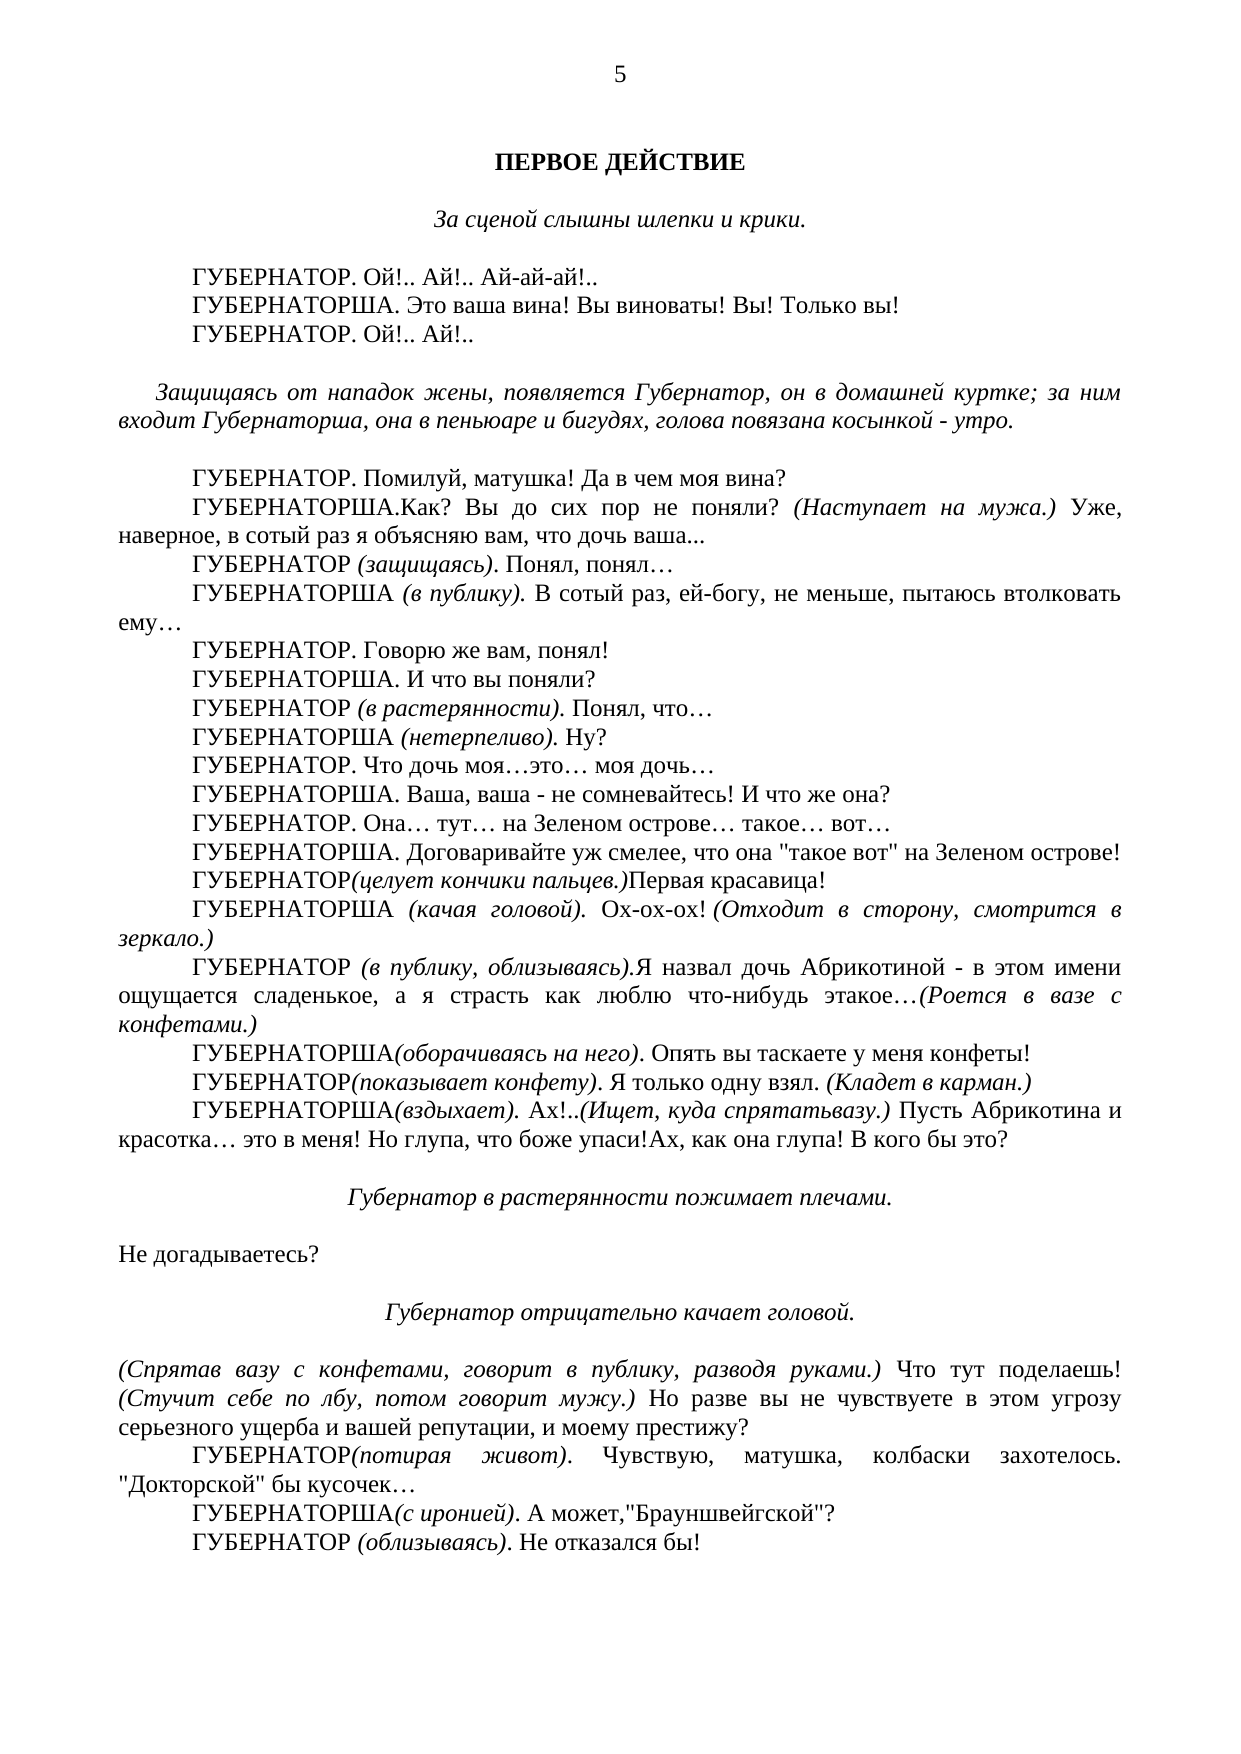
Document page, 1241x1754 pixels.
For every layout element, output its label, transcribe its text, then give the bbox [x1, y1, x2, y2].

text (Спрятав вазу с конфетами, говорит в публику, разводя руками.) Что тут поделаешь! (Стучит себе по лбу, потом говорит мужу.) Но разве вы не чувствуете в этом угрозу серьезного ущерба и вашей репутации, и моему престижу? [118, 1354, 1122, 1441]
text ГУБЕРНАТОРША. Ваша, ваша - не сомневайтесь! И что же она? [118, 779, 1122, 808]
text ГУБЕРНАТОР (защищаясь). Понял, понял… [118, 549, 1122, 578]
text ГУБЕРНАТОР. Что дочь моя…это… моя дочь… [118, 751, 1122, 779]
text ПЕРВОЕ ДЕЙСТВИЕ [118, 147, 1122, 176]
text ГУБЕРНАТОР(показывает конфету). Я только одну взял. (Кладет в карман.) [118, 1067, 1122, 1096]
text ГУБЕРНАТОР(целует кончики пальцев.)Первая красавица! [118, 866, 1122, 894]
text Губернатор в растерянности пожимает плечами. [118, 1182, 1122, 1211]
text Губернатор отрицательно качает головой. [118, 1297, 1122, 1326]
text ГУБЕРНАТОРША(оборачиваясь на него). Опять вы таскаете у меня конфеты! [118, 1038, 1122, 1067]
text ГУБЕРНАТОР (в публику, облизываясь).Я назвал дочь Абрикотиной - в этом имени ощущается сладенькое, а я страсть как люблю что-нибудь этакое…(Роется в вазе с конфетами.) [118, 952, 1122, 1038]
text ГУБЕРНАТОРША. Это ваша вина! Вы виноваты! Вы! Только вы! [118, 291, 1122, 319]
text ГУБЕРНАТОРША (качая головой). Ох-ох-ох! (Отходит в сторону, смотрится в зеркало.) [118, 894, 1122, 952]
text ГУБЕРНАТОР. Ой!.. Ай!.. [118, 319, 1122, 348]
text ГУБЕРНАТОРША (нетерпеливо). Ну? [118, 722, 1122, 751]
text ГУБЕРНАТОР (облизываясь). Не отказался бы! [118, 1527, 1122, 1556]
text ГУБЕРНАТОР. Говорю же вам, понял! [118, 636, 1122, 664]
text ГУБЕРНАТОРША.Как? Вы до сих пор не поняли? (Наступает на мужа.) Уже, наверное, в сотый раз я объясняю вам, что дочь ваша... [118, 492, 1122, 549]
text ГУБЕРНАТОР. Она… тут… на Зеленом острове… такое… вот… [118, 808, 1122, 837]
text Защищаясь от нападок жены, появляется Губернатор, он в домашней куртке; за ним входит Губернаторша, она в пеньюаре и бигудях, голова повязана косынкой - утро. [118, 377, 1122, 434]
text ГУБЕРНАТОРША(вздыхает). Ах!..(Ищет, куда спрятатьвазу.) Пусть Абрикотина и красотка… это в меня! Но глупа, что боже упаси!Ах, как она глупа! В кого бы это? [118, 1096, 1122, 1153]
text ГУБЕРНАТОРША (в публику). В сотый раз, ей-богу, не меньше, пытаюсь втолковать ему… [118, 578, 1122, 636]
text ГУБЕРНАТОР. Ой!.. Ай!.. Ай-ай-ай!.. [118, 262, 1122, 291]
text ГУБЕРНАТОРША. И что вы поняли? [118, 664, 1122, 693]
text ГУБЕРНАТОР (в растерянности). Понял, что… [118, 693, 1122, 722]
text ГУБЕРНАТОРША. Договаривайте уж смелее, что она "такое вот" на Зеленом острове! [118, 837, 1122, 866]
text За сценой слышны шлепки и крики. [118, 204, 1122, 233]
text Не догадываетесь? [118, 1239, 1122, 1268]
text ГУБЕРНАТОРША(с иронией). А может,"Брауншвейгской"? [118, 1498, 1122, 1527]
text ГУБЕРНАТОР(потирая живот). Чувствую, матушка, колбаски захотелось. "Докторской" бы кусочек… [118, 1441, 1122, 1498]
text ГУБЕРНАТОР. Помилуй, матушка! Да в чем моя вина? [118, 463, 1122, 492]
